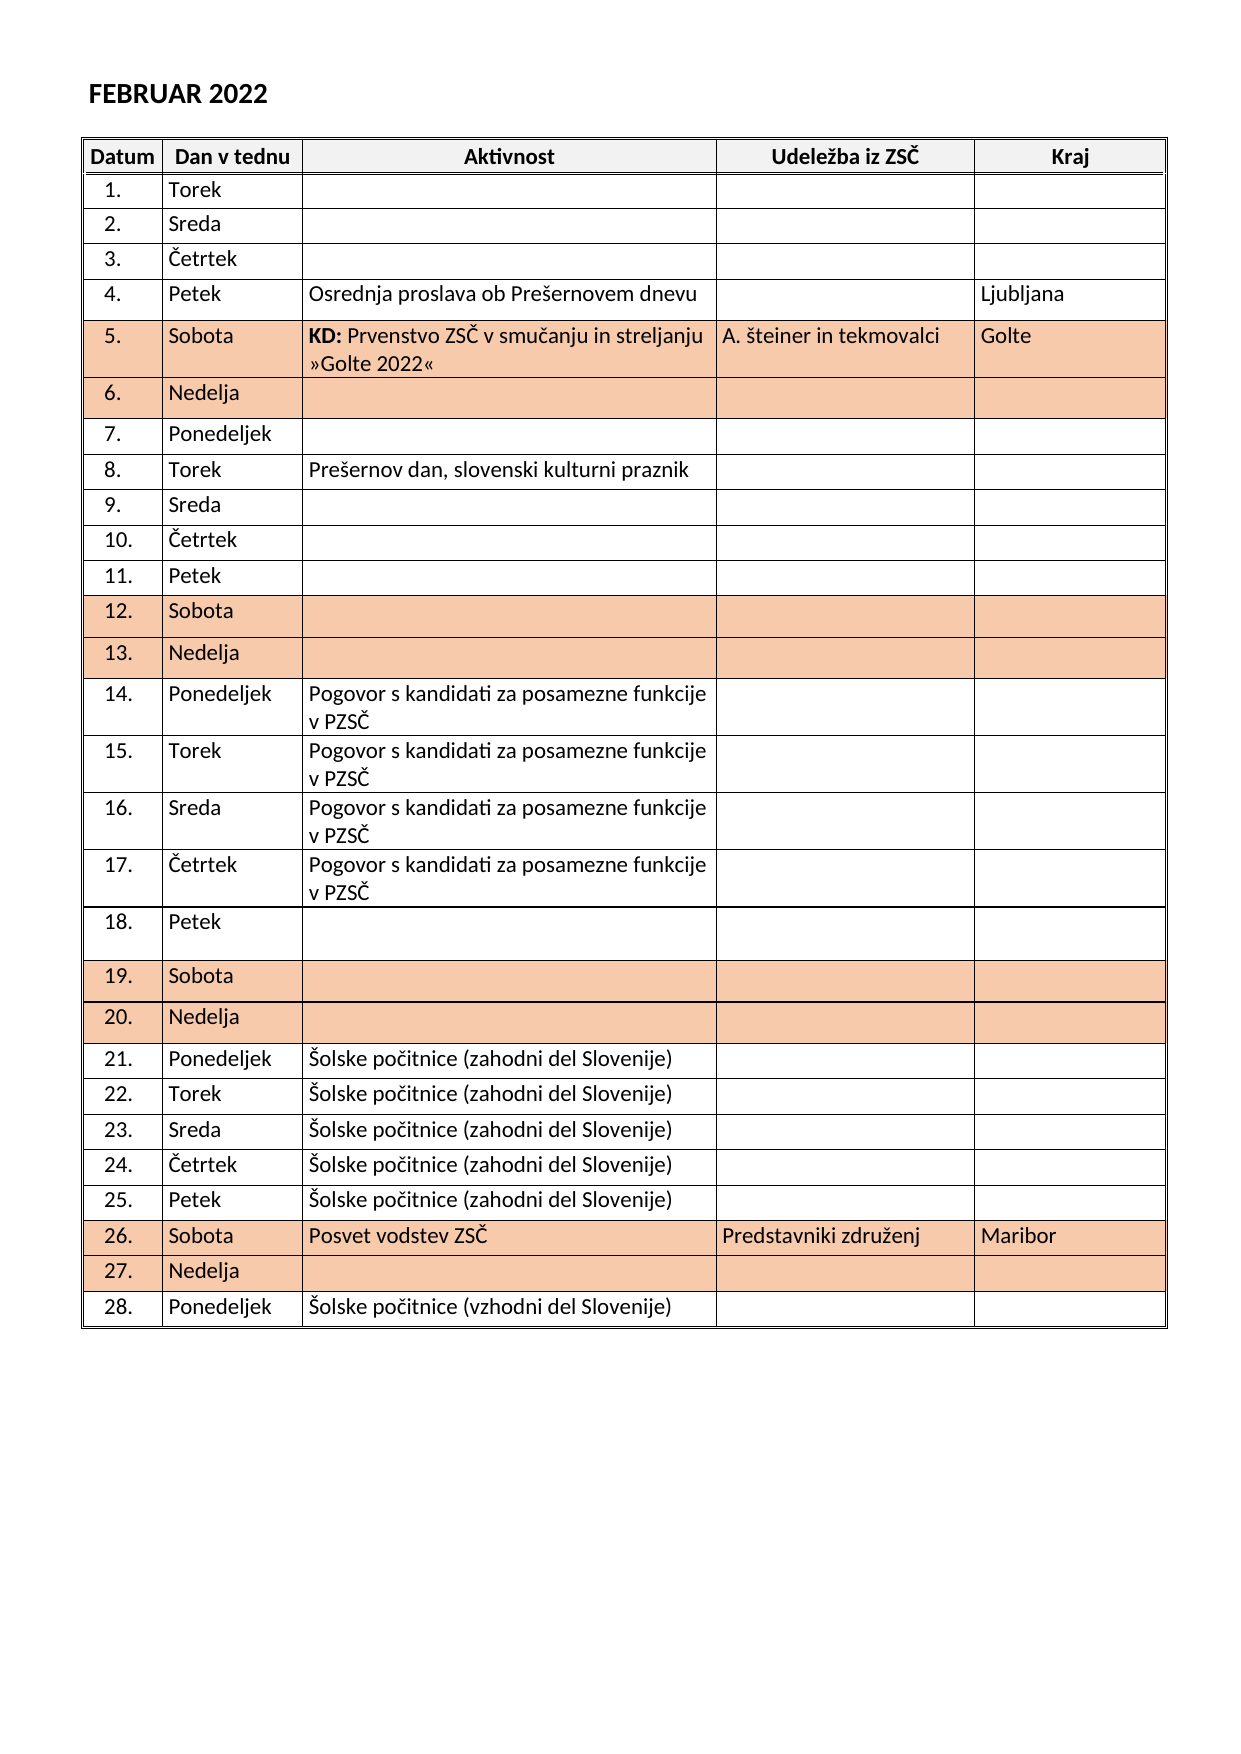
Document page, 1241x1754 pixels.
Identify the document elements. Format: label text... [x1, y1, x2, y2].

table_cell [84, 908, 162, 960]
table_cell Sreda [163, 209, 302, 243]
table_cell Šolske počitnice (zahodni del Slovenije) [303, 1186, 716, 1220]
table_cell [717, 596, 974, 637]
table_cell Pogovor s kandidati za posamezne funkcije v PZSČ [303, 793, 716, 849]
table_cell [303, 378, 716, 418]
table_cell [975, 1292, 1165, 1326]
table_cell [84, 638, 162, 678]
table_cell Sobota [163, 321, 302, 377]
table_cell [717, 908, 974, 960]
table_cell [975, 638, 1165, 678]
table_cell [717, 850, 974, 906]
table_cell [83, 172, 162, 208]
table_cell [84, 1150, 162, 1184]
table_cell [975, 172, 1167, 208]
table_cell Petek [163, 908, 302, 960]
table_cell [975, 244, 1165, 278]
table_cell [717, 1186, 974, 1220]
table_cell [84, 596, 162, 637]
table_cell Golte [975, 321, 1165, 377]
table_cell Sreda [163, 793, 302, 849]
table_cell Ponedeljek [163, 419, 302, 454]
table_cell [717, 526, 974, 560]
table_cell [975, 596, 1165, 637]
table_cell [84, 1292, 162, 1326]
table_cell [303, 908, 716, 960]
table_cell Četrtek [163, 850, 302, 906]
table_cell [303, 638, 716, 678]
table_cell [975, 1003, 1165, 1043]
table_cell Nedelja [163, 1003, 302, 1043]
table_cell Šolske počitnice (zahodni del Slovenije) [303, 1044, 716, 1078]
table_cell Ponedeljek [163, 1044, 302, 1078]
table_cell [84, 961, 162, 1001]
table_cell [717, 638, 974, 678]
table_cell [975, 908, 1165, 960]
table_cell Četrtek [163, 1150, 302, 1184]
table_cell [84, 736, 162, 792]
table_cell [717, 280, 974, 320]
table_cell Torek [163, 736, 302, 792]
table_cell [84, 1256, 162, 1291]
table_cell [975, 1256, 1165, 1291]
table_cell Sobota [163, 1221, 302, 1255]
table_cell [717, 378, 974, 418]
table_cell [717, 1115, 974, 1149]
table_cell [717, 561, 974, 595]
table_cell [84, 1221, 162, 1255]
table_cell Šolske počitnice (zahodni del Slovenije) [303, 1115, 716, 1149]
table_cell Nedelja [163, 1256, 302, 1291]
table_cell Petek [163, 1186, 302, 1220]
table_cell [303, 419, 716, 454]
table_cell [84, 1044, 162, 1078]
table_header Kraj [975, 140, 1165, 172]
table_cell [717, 455, 974, 489]
table_cell [717, 679, 974, 735]
table_cell [303, 561, 716, 595]
table_cell [975, 793, 1165, 849]
table_cell [303, 209, 716, 243]
table_cell Torek [163, 175, 302, 208]
table_cell [975, 419, 1165, 454]
table_cell [303, 961, 716, 1001]
table_cell Sobota [163, 961, 302, 1001]
table_cell Predstavniki združenj [717, 1221, 974, 1255]
table_cell [84, 455, 162, 489]
table_cell Četrtek [163, 244, 302, 278]
table_cell Pogovor s kandidati za posamezne funkcije v PZSČ [303, 850, 716, 906]
table_cell [84, 793, 162, 849]
table_cell [717, 1044, 974, 1078]
table_cell [717, 1256, 974, 1291]
table_cell Posvet vodstev ZSČ [303, 1221, 716, 1255]
table_cell [975, 455, 1165, 489]
table_cell [717, 419, 974, 454]
table_cell [717, 1003, 974, 1043]
table_cell [975, 490, 1165, 524]
table_cell [975, 961, 1165, 1001]
table_cell Nedelja [163, 638, 302, 678]
table_cell A. šteiner in tekmovalci [717, 321, 974, 377]
table_cell [84, 526, 162, 560]
table_cell [84, 419, 162, 454]
table_cell [84, 679, 162, 735]
table_cell [84, 1186, 162, 1220]
table_cell [975, 378, 1165, 418]
table_cell Šolske počitnice (zahodni del Slovenije) [303, 1150, 716, 1184]
table_cell Ponedeljek [163, 1292, 302, 1326]
table_cell [975, 209, 1165, 243]
table_header Udeležba iz ZSČ [717, 140, 974, 172]
text FEBRUAR 2022 [89, 75, 1165, 111]
table_cell [717, 961, 974, 1001]
table_cell [84, 850, 162, 906]
table_cell [84, 561, 162, 595]
table_header Aktivnost [303, 140, 716, 172]
table_cell [717, 1150, 974, 1184]
table_cell [975, 1115, 1165, 1149]
table_cell Prešernov dan, slovenski kulturni praznik [303, 455, 716, 489]
table_cell [84, 1003, 162, 1043]
table_cell [84, 244, 162, 278]
table_cell [84, 280, 162, 320]
table_cell Nedelja [163, 378, 302, 418]
table_header Datum [84, 140, 162, 172]
table_cell Ponedeljek [163, 679, 302, 735]
table_cell [717, 1079, 974, 1114]
table_cell [975, 679, 1165, 735]
table_cell [303, 526, 716, 560]
table_cell [84, 321, 162, 377]
table_cell Šolske počitnice (zahodni del Slovenije) [303, 1079, 716, 1114]
table_cell [717, 793, 974, 849]
table_cell [975, 736, 1165, 792]
table_cell [303, 175, 716, 208]
table_cell [303, 1256, 716, 1291]
table_cell [303, 244, 716, 278]
table_cell Sobota [163, 596, 302, 637]
table_cell Pogovor s kandidati za posamezne funkcije v PZSČ [303, 679, 716, 735]
table_cell Osrednja proslava ob Prešernovem dnevu [303, 280, 716, 320]
table_cell [975, 561, 1165, 595]
table_cell Pogovor s kandidati za posamezne funkcije v PZSČ [303, 736, 716, 792]
table_cell Maribor [975, 1221, 1165, 1255]
table_header Dan v tednu [163, 140, 302, 172]
table_cell [303, 596, 716, 637]
table_cell KD: Prvenstvo ZSČ v smučanju in streljanju »Golte 2022« [303, 321, 716, 377]
table_cell [975, 1044, 1165, 1078]
table_cell Torek [163, 1079, 302, 1114]
table_cell [717, 209, 974, 243]
table_cell [975, 1186, 1165, 1220]
table_cell Petek [163, 280, 302, 320]
table_cell Ljubljana [975, 280, 1165, 320]
table_cell [303, 490, 716, 524]
table_cell [975, 850, 1165, 906]
table_cell [717, 1292, 974, 1326]
table_cell [84, 490, 162, 524]
table_cell [84, 1079, 162, 1114]
table_cell Šolske počitnice (vzhodni del Slovenije) [303, 1292, 716, 1326]
table_cell [975, 1150, 1165, 1184]
table_cell [84, 1115, 162, 1149]
table_cell [84, 209, 162, 243]
table_cell [717, 244, 974, 278]
table_cell Četrtek [163, 526, 302, 560]
table_cell Petek [163, 561, 302, 595]
table_cell [975, 1079, 1165, 1114]
table_cell [84, 378, 162, 418]
table_cell [975, 526, 1165, 560]
table_cell [717, 736, 974, 792]
table_cell [303, 1003, 716, 1043]
table_cell Sreda [163, 1115, 302, 1149]
table_cell Torek [163, 455, 302, 489]
table_cell [717, 490, 974, 524]
table_cell Sreda [163, 490, 302, 524]
table_cell [717, 175, 974, 208]
